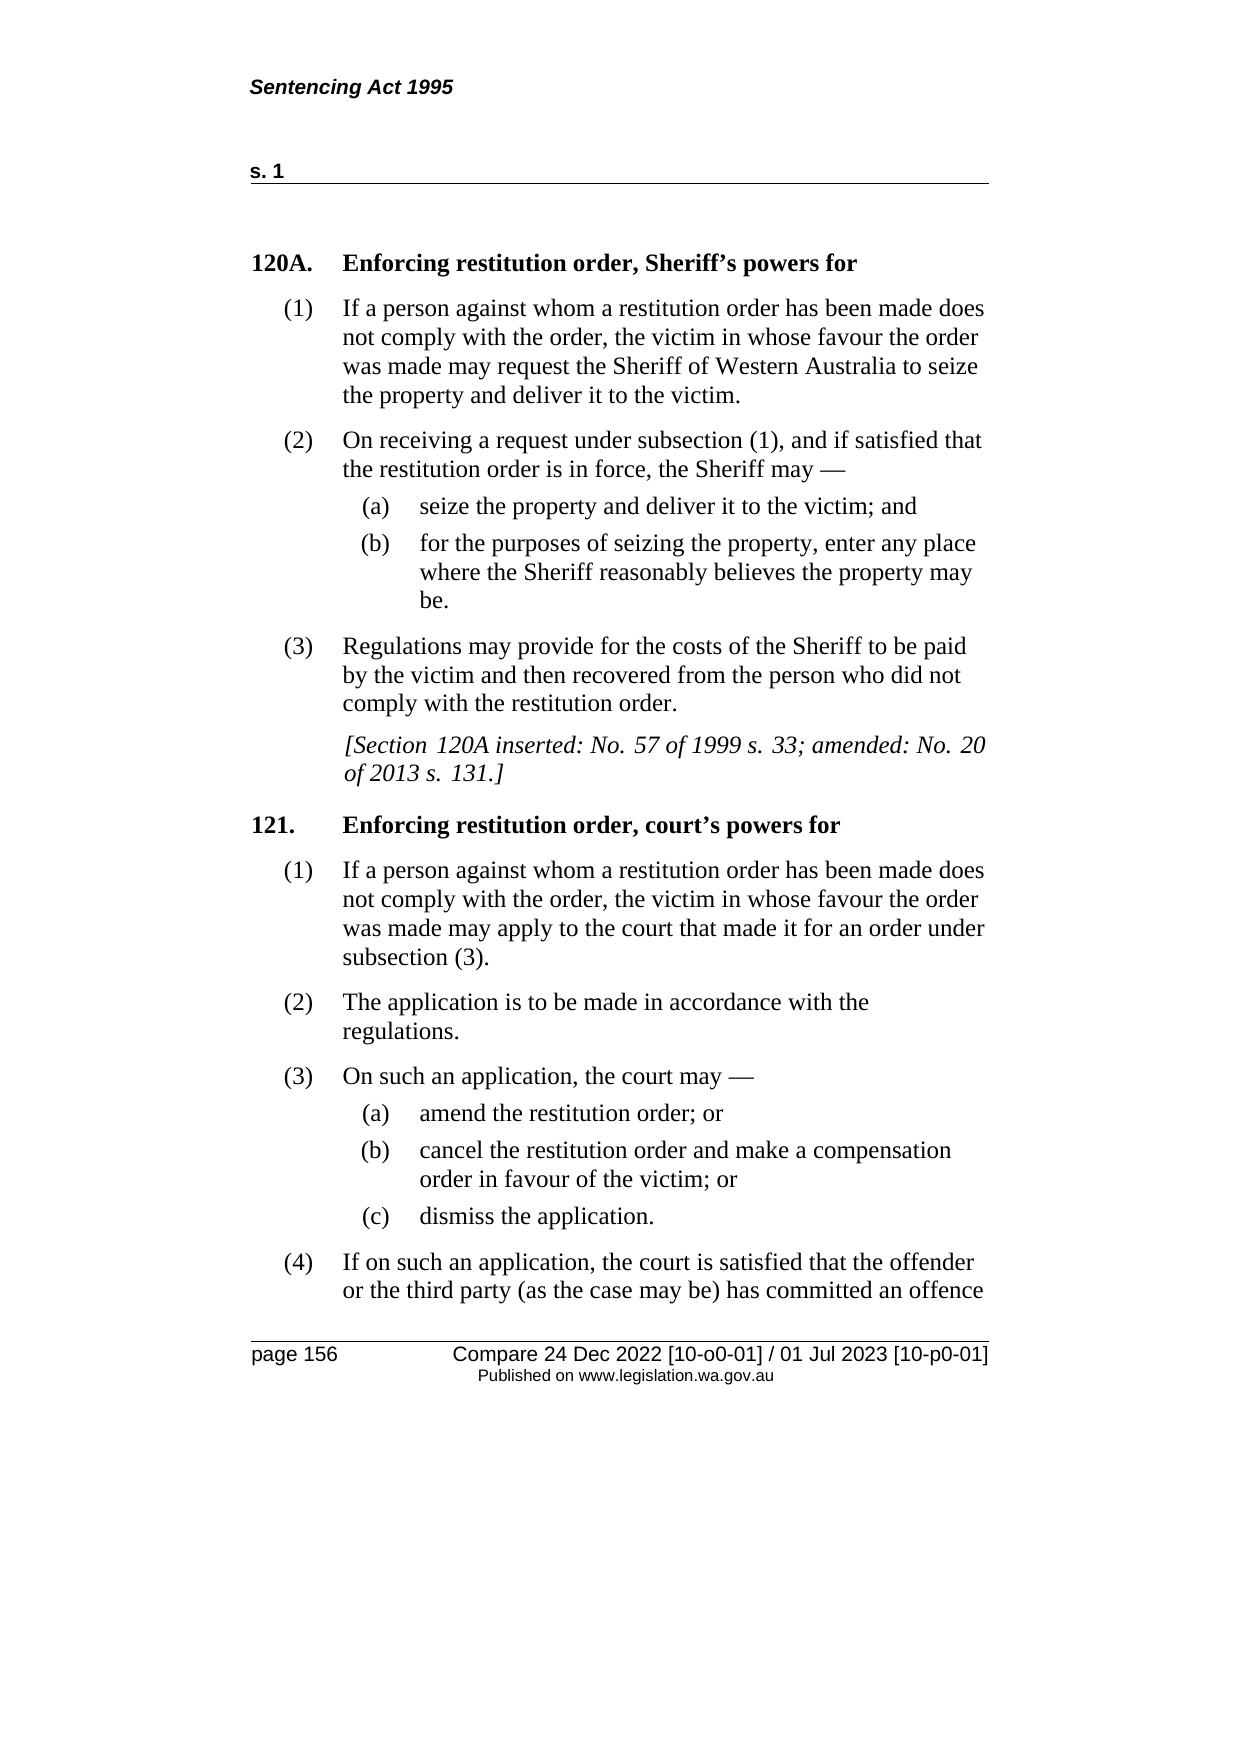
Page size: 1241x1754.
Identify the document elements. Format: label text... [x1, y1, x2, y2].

text (1) If a person against whom a restitution order has been made does not comply with the order, the victim in whose favour the order was made may request the Sheriff of Western Australia to seize the property and deliver it to the victim. [251, 293, 989, 408]
text (a) amend the restitution order; or [251, 1098, 989, 1127]
text (2) The application is to be made in accordance with the regulations. [251, 987, 989, 1045]
text (b) cancel the restitution order and make a compensation order in favour of the victim; or [251, 1136, 989, 1193]
subtitle 121. Enforcing restitution order, court’s powers for [251, 810, 989, 839]
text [251, 1247, 989, 1304]
text (c) dismiss the application. [251, 1201, 989, 1230]
text (b) for the purposes of seizing the property, enter any place where the Sheriff reasonably believes the property may be. [251, 528, 989, 614]
text (a) seize the property and deliver it to the victim; and [251, 491, 989, 520]
text (2) On receiving a request under subsection (1), and if satisfied that the restitution order is in force, the Sheriff may — [251, 425, 989, 483]
text (1) If a person against whom a restitution order has been made does not comply with the order, the victim in whose favour the order was made may apply to the court that made it for an order under subsection (3). [251, 856, 989, 971]
subtitle 120A. Enforcing restitution order, Sheriff’s powers for [251, 248, 989, 277]
text (3) Regulations may provide for the costs of the Sheriff to be paid by the victim and then recovered from the person who did not comply with the restitution order. [251, 631, 989, 717]
text (3) On such an application, the court may — [251, 1061, 989, 1090]
text [Section 120A inserted: No. 57 of 1999 s. 33; amended: No. 20 of 2013 s. 131.] [251, 730, 989, 787]
